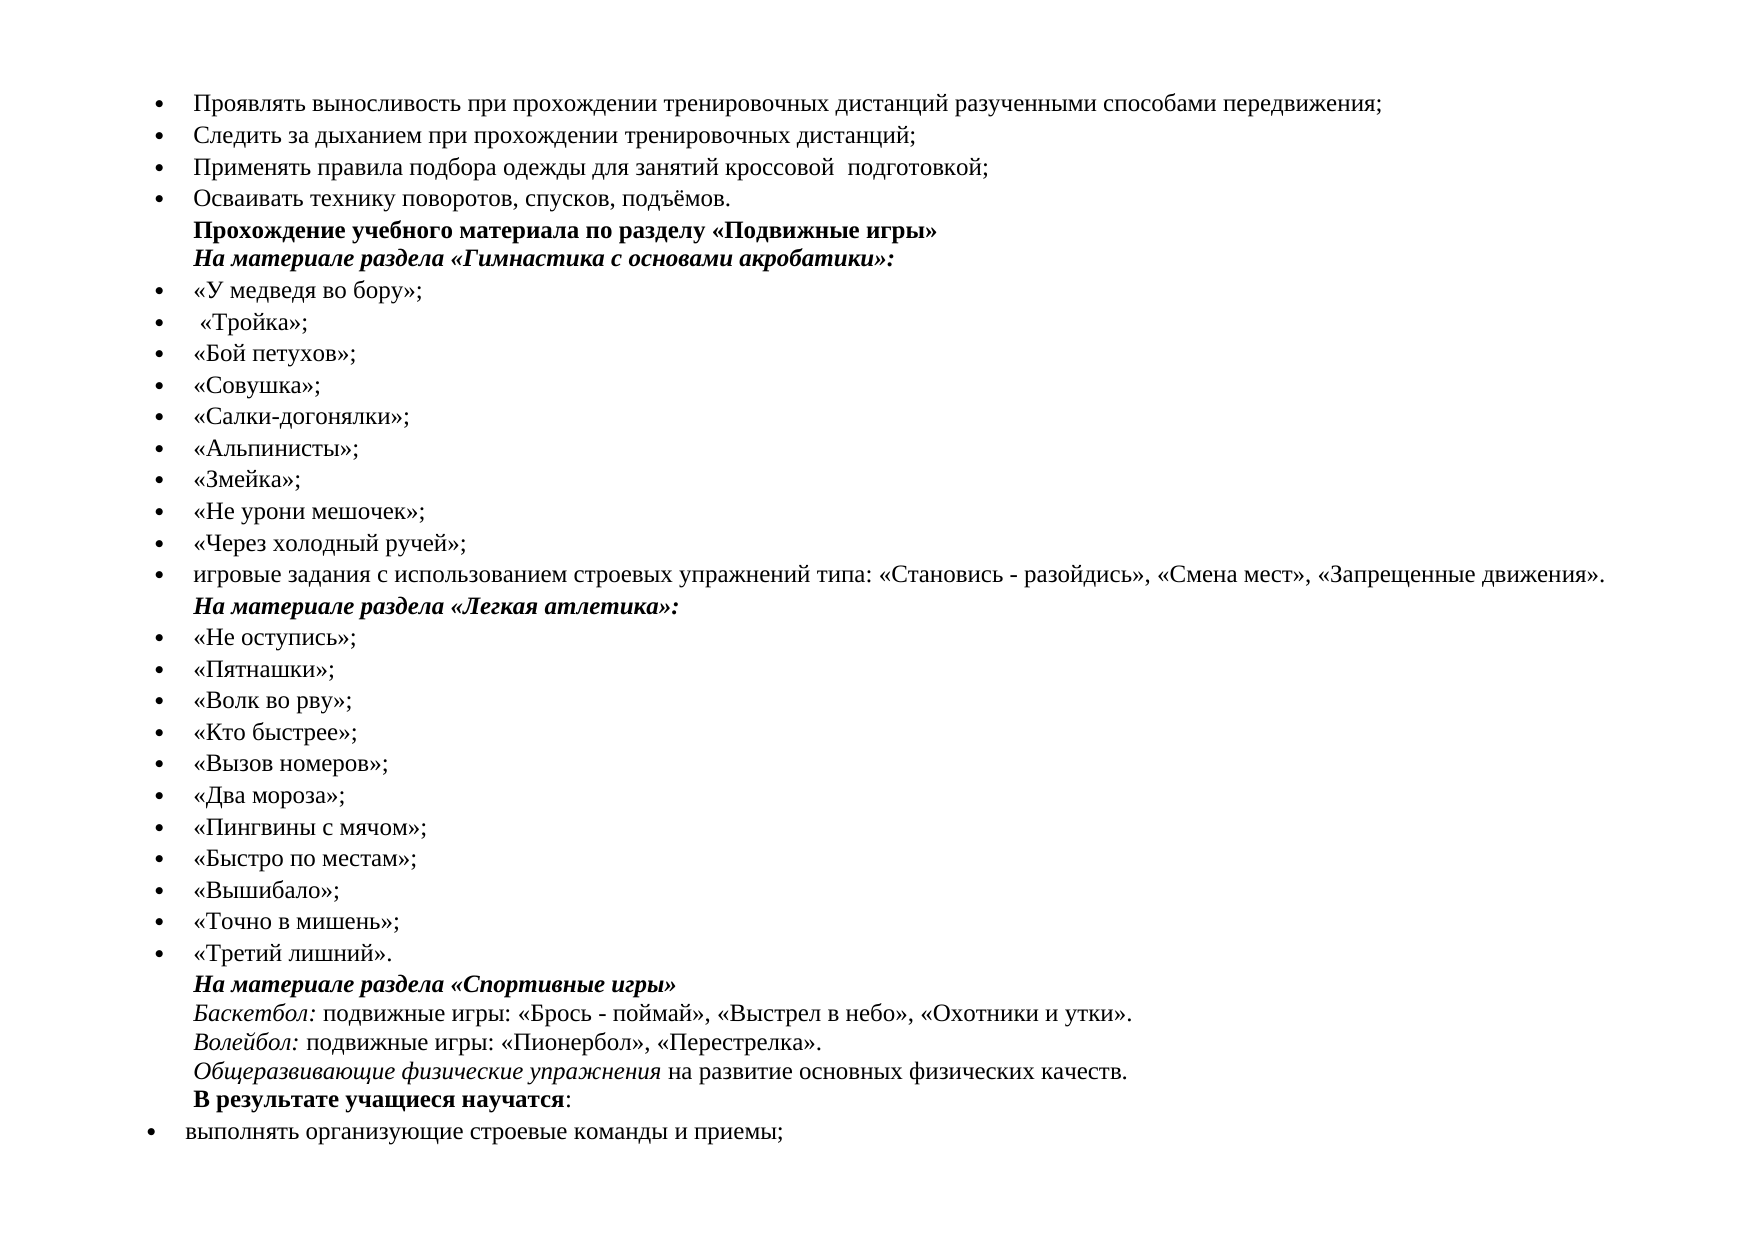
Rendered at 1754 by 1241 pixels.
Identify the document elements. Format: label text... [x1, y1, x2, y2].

list игровые задания с использованием строевых упражнений типа: «Становись - разойдись», «Смена мест», «Запрещенные движения». [156, 559, 1636, 588]
list «Пятнашки»; [156, 654, 1636, 683]
list «Бой петухов»; [156, 338, 1636, 367]
list «Два мороза»; [156, 780, 1636, 809]
list «Быстро по местам»; [156, 843, 1636, 872]
list Осваивать технику поворотов, спусков, подъёмов. [156, 183, 1636, 212]
list «Альпинисты»; [156, 433, 1636, 462]
text Баскетбол: подвижные игры: «Брось - поймай», «Выстрел в небо», «Охотники и утки». [118, 998, 1636, 1027]
text В результате учащиеся научатся: [118, 1084, 1636, 1113]
list «Кто быстрее»; [156, 717, 1636, 746]
list «Змейка»; [156, 464, 1636, 493]
list Следить за дыханием при прохождении тренировочных дистанций; [156, 120, 1636, 149]
list «Тройка»; [156, 307, 1636, 335]
list «Точно в мишень»; [156, 906, 1636, 935]
list «Вызов номеров»; [156, 748, 1636, 777]
list «Волк во рву»; [156, 685, 1636, 714]
text Общеразвивающие физические упражнения на развитие основных физических качеств. [118, 1056, 1636, 1084]
list «У медведя во бору»; [156, 275, 1636, 304]
list Применять правила подбора одежды для занятий кроссовой подготовкой; [156, 152, 1636, 180]
list «Салки-догонялки»; [156, 401, 1636, 430]
text На материале раздела «Спортивные игры» [118, 969, 1636, 998]
text На материале раздела «Гимнастика с основами акробатики»: [118, 243, 1636, 272]
list «Вышибало»; [156, 875, 1636, 903]
list выполнять организующие строевые команды и приемы; [148, 1116, 1636, 1145]
text Волейбол: подвижные игры: «Пионербол», «Перестрелка». [118, 1027, 1636, 1056]
text Прохождение учебного материала по разделу «Подвижные игры» [118, 215, 1636, 243]
list Проявлять выносливость при прохождении тренировочных дистанций разученными способами передвижения; [156, 88, 1636, 117]
list «Пингвины с мячом»; [156, 812, 1636, 840]
list «Совушка»; [156, 370, 1636, 398]
list «Через холодный ручей»; [156, 528, 1636, 556]
text На материале раздела «Легкая атлетика»: [118, 591, 1636, 619]
list «Не урони мешочек»; [156, 496, 1636, 525]
list «Третий лишний». [156, 938, 1636, 967]
list «Не оступись»; [156, 622, 1636, 651]
